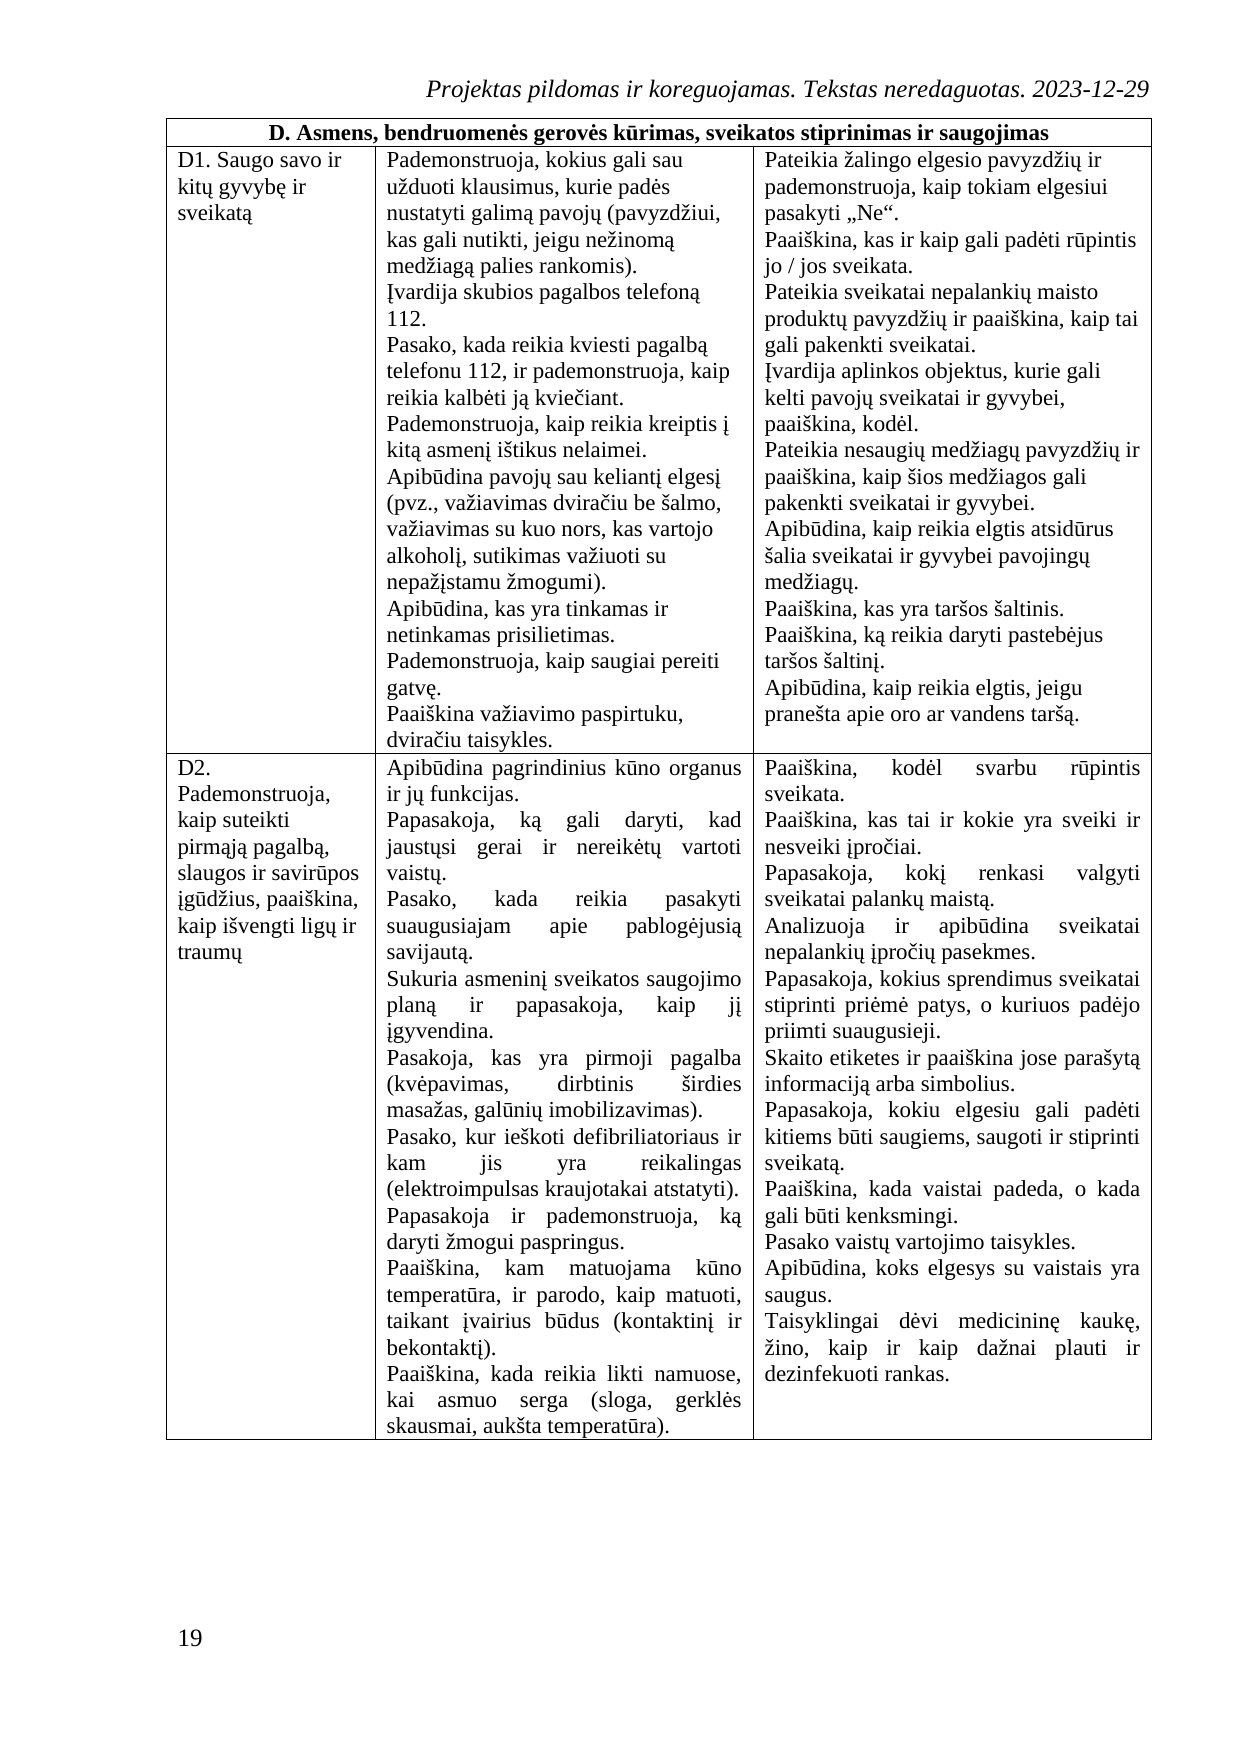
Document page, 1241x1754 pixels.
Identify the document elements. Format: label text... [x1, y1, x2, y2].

table_cell D. Asmens, bendruomenės gerovės kūrimas, sveikatos stiprinimas ir saugojimas [167, 119, 1151, 146]
table_cell Apibūdina pagrindinius kūno organus ir jų funkcijas. Papasakoja, ką gali daryti, kad jaustųsi gerai ir nereikėtų vartoti vaistų. Pasako, kada reikia pasakyti suaugusiajam apie pablogėjusią savijautą. Sukuria asmeninį sveikatos saugojimo planą ir papasakoja, kaip jį įgyvendina. Pasakoja, kas yra pirmoji pagalba (kvėpavimas, dirbtinis širdies masažas, galūnių imobilizavimas). Pasako, kur ieškoti defibriliatoriaus ir kam jis yra reikalingas (elektroimpulsas kraujotakai atstatyti). Papasakoja ir pademonstruoja, ką daryti žmogui paspringus. Paaiškina, kam matuojama kūno temperatūra, ir parodo, kaip matuoti, taikant įvairius būdus (kontaktinį ir bekontaktį). Paaiškina, kada reikia likti namuose, kai asmuo serga (sloga, gerklės skausmai, aukšta temperatūra). [376, 754, 753, 1439]
table_cell D2. Pademonstruoja, kaip suteikti pirmąją pagalbą, slaugos ir savirūpos įgūdžius, paaiškina, kaip išvengti ligų ir traumų [167, 754, 375, 1439]
table_cell Pateikia žalingo elgesio pavyzdžių ir pademonstruoja, kaip tokiam elgesiui pasakyti „Ne“. Paaiškina, kas ir kaip gali padėti rūpintis jo / jos sveikata. Pateikia sveikatai nepalankių maisto produktų pavyzdžių ir paaiškina, kaip tai gali pakenkti sveikatai. Įvardija aplinkos objektus, kurie gali kelti pavojų sveikatai ir gyvybei, paaiškina, kodėl. Pateikia nesaugių medžiagų pavyzdžių ir paaiškina, kaip šios medžiagos gali pakenkti sveikatai ir gyvybei. Apibūdina, kaip reikia elgtis atsidūrus šalia sveikatai ir gyvybei pavojingų medžiagų. Paaiškina, kas yra taršos šaltinis. Paaiškina, ką reikia daryti pastebėjus taršos šaltinį. Apibūdina, kaip reikia elgtis, jeigu pranešta apie oro ar vandens taršą. [754, 147, 1151, 753]
table_cell Pademonstruoja, kokius gali sau užduoti klausimus, kurie padės nustatyti galimą pavojų (pavyzdžiui, kas gali nutikti, jeigu nežinomą medžiagą palies rankomis). Įvardija skubios pagalbos telefoną 112. Pasako, kada reikia kviesti pagalbą telefonu 112, ir pademonstruoja, kaip reikia kalbėti ją kviečiant. Pademonstruoja, kaip reikia kreiptis į kitą asmenį ištikus nelaimei. Apibūdina pavojų sau keliantį elgesį (pvz., važiavimas dviračiu be šalmo, važiavimas su kuo nors, kas vartojo alkoholį, sutikimas važiuoti su nepažįstamu žmogumi). Apibūdina, kas yra tinkamas ir netinkamas prisilietimas. Pademonstruoja, kaip saugiai pereiti gatvę. Paaiškina važiavimo paspirtuku, dviračiu taisykles. [376, 147, 753, 753]
table_cell Paaiškina, kodėl svarbu rūpintis sveikata. Paaiškina, kas tai ir kokie yra sveiki ir nesveiki įpročiai. Papasakoja, kokį renkasi valgyti sveikatai palankų maistą. Analizuoja ir apibūdina sveikatai nepalankių įpročių pasekmes. Papasakoja, kokius sprendimus sveikatai stiprinti priėmė patys, o kuriuos padėjo priimti suaugusieji. Skaito etiketes ir paaiškina jose parašytą informaciją arba simbolius. Papasakoja, kokiu elgesiu gali padėti kitiems būti saugiems, saugoti ir stiprinti sveikatą. Paaiškina, kada vaistai padeda, o kada gali būti kenksmingi. Pasako vaistų vartojimo taisykles. Apibūdina, koks elgesys su vaistais yra saugus. Taisyklingai dėvi medicininę kaukę, žino, kaip ir kaip dažnai plauti ir dezinfekuoti rankas. [754, 754, 1151, 1439]
table_cell D1. Saugo savo ir kitų gyvybę ir sveikatą [167, 147, 375, 753]
